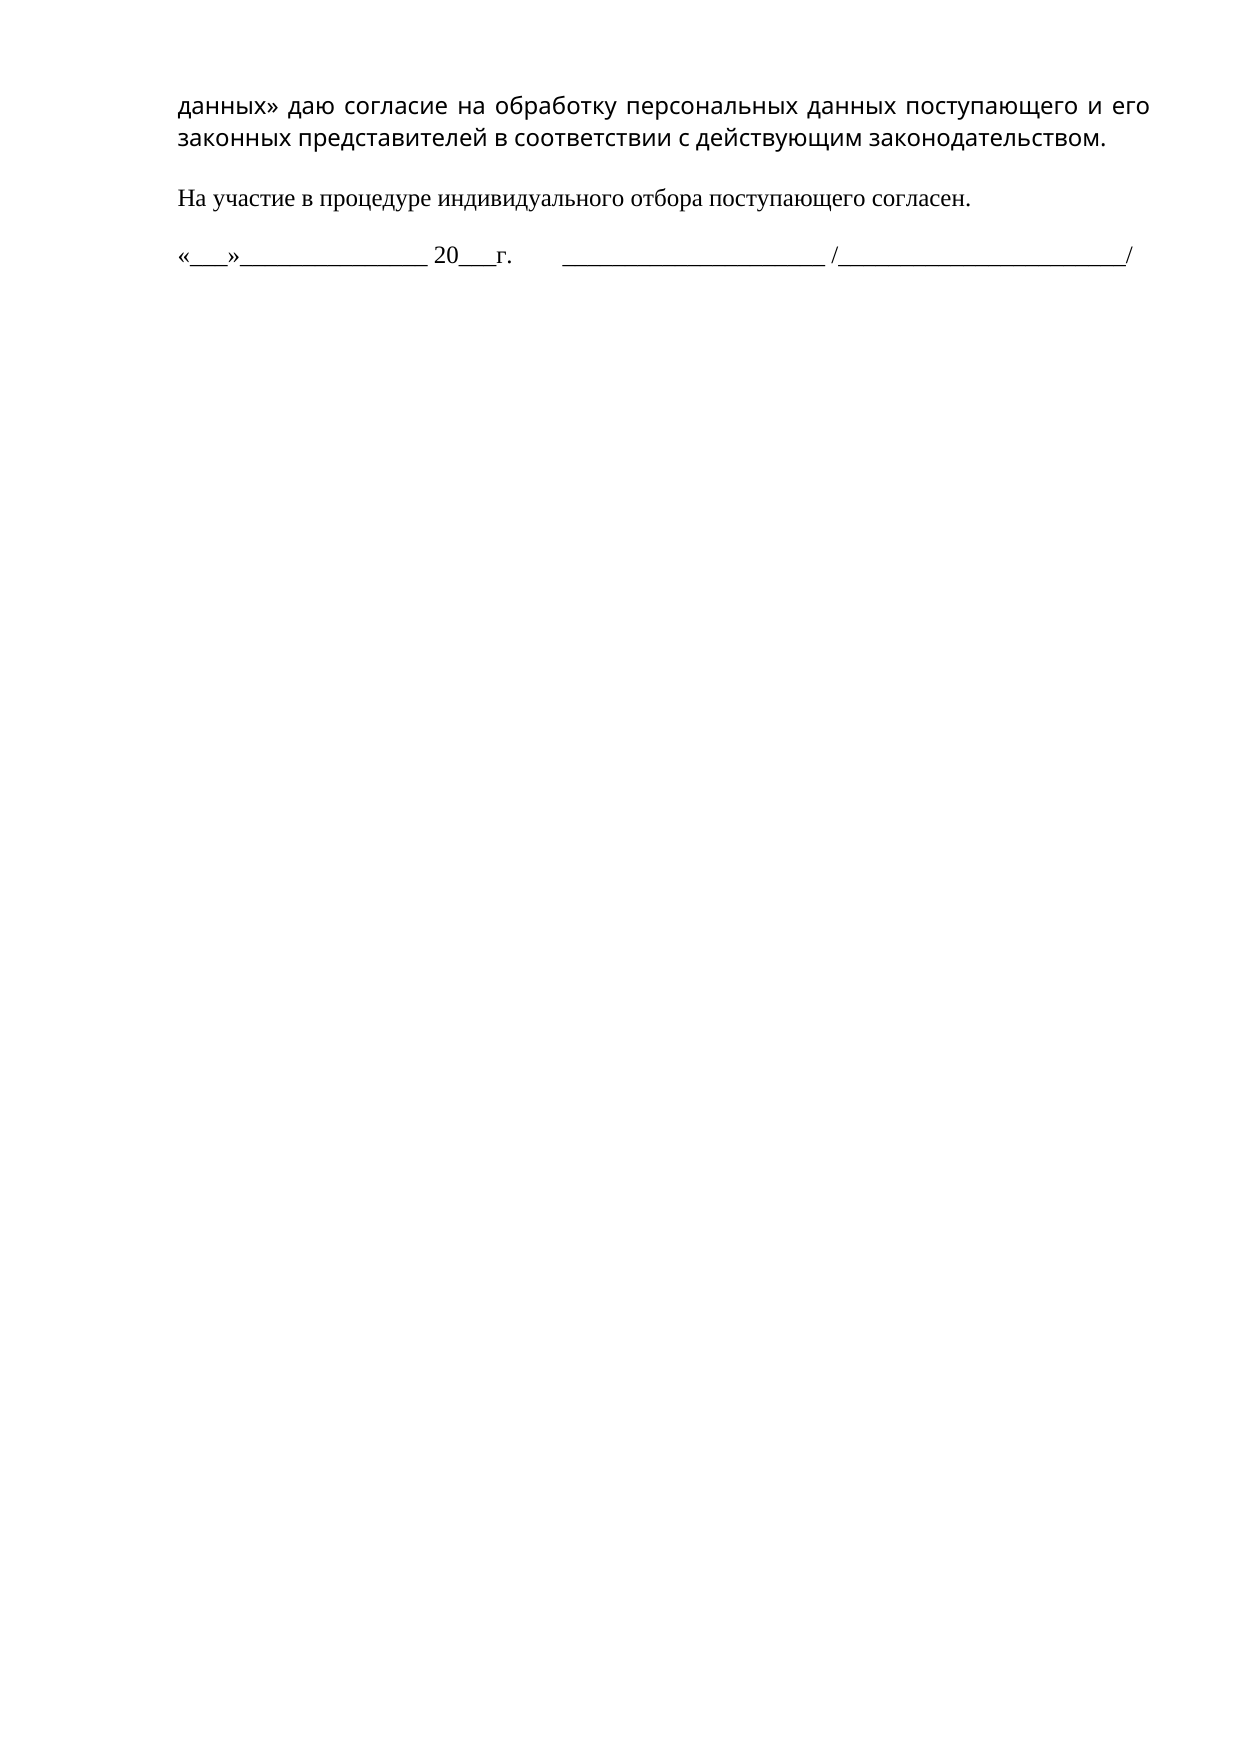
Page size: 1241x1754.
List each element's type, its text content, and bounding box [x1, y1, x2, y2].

text «___»_______________ 20___г. _____________________ /_______________________/ [177, 240, 1152, 269]
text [177, 89, 1152, 154]
text На участие в процедуре индивидуального отбора поступающего согласен. [177, 183, 1152, 211]
